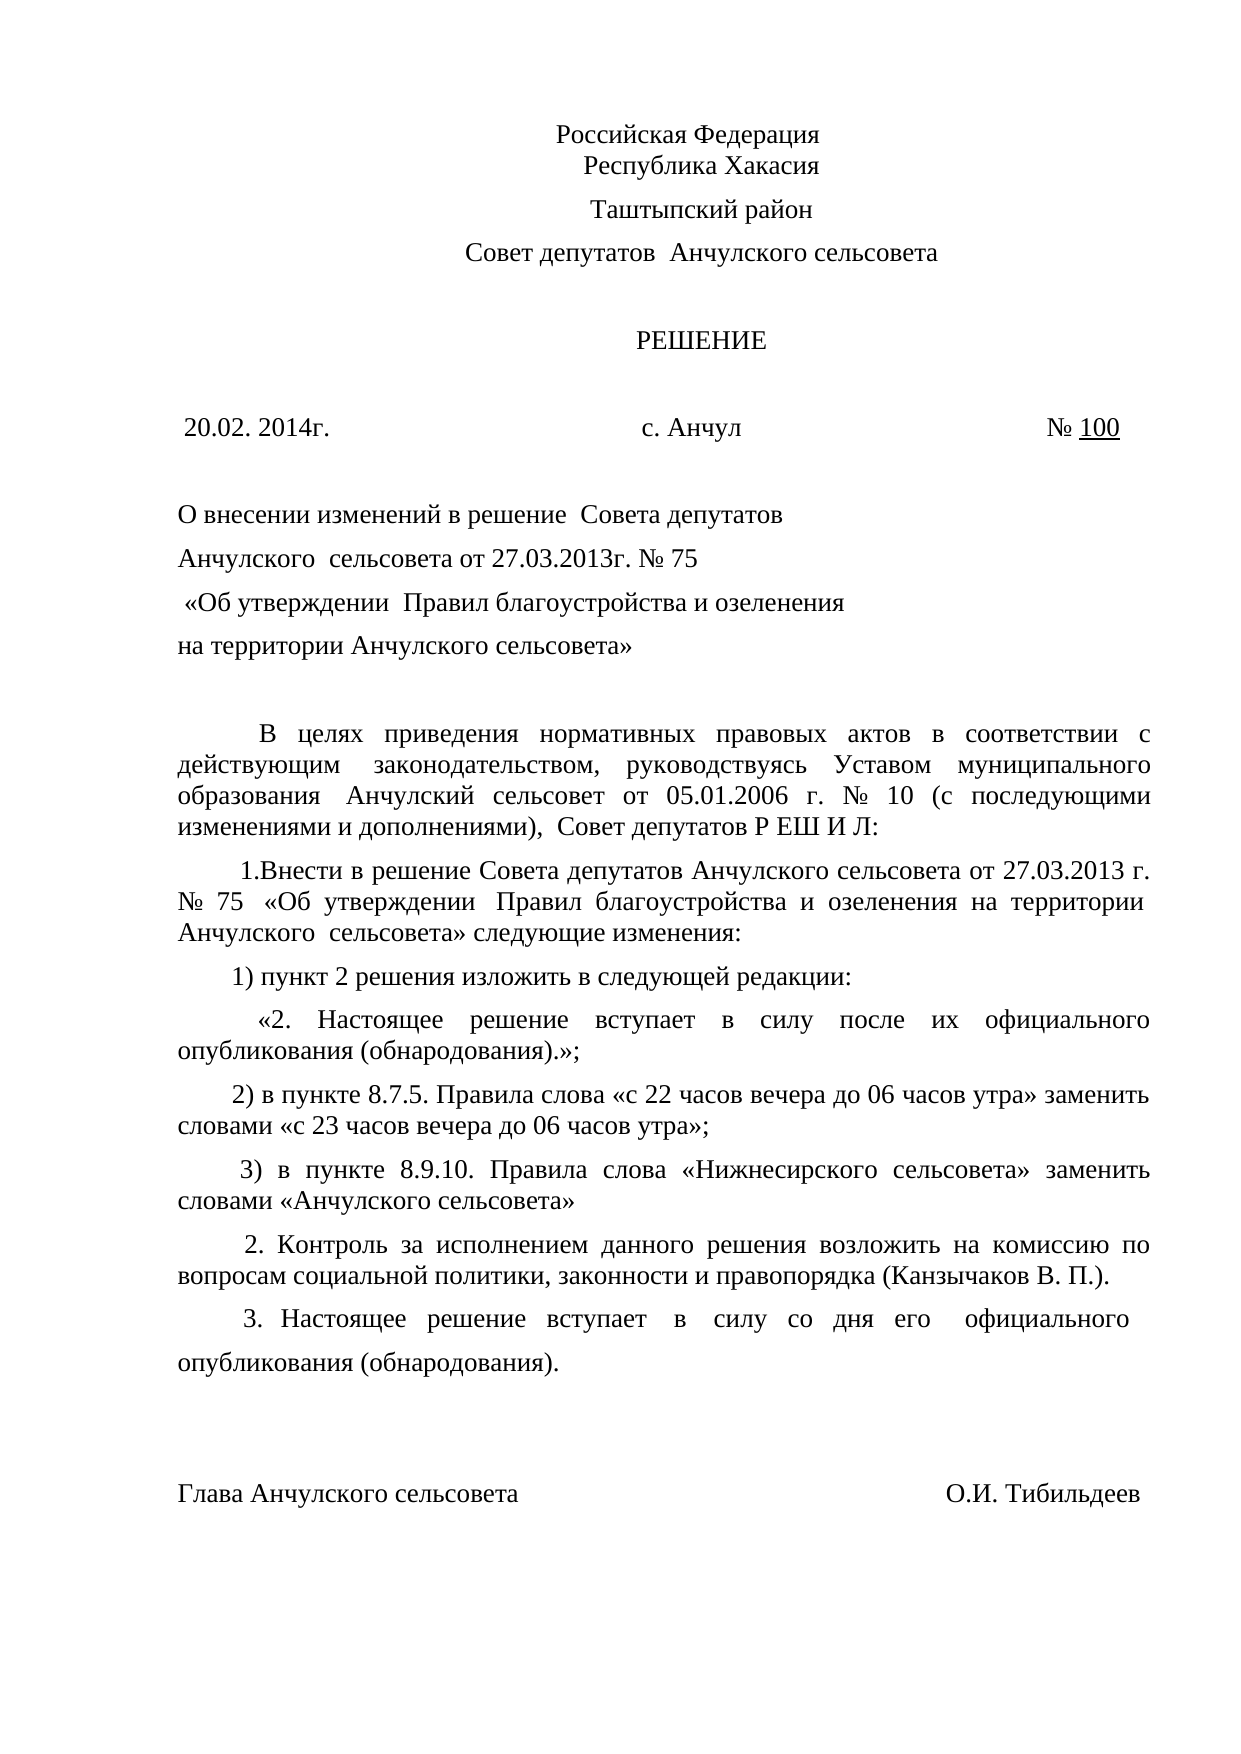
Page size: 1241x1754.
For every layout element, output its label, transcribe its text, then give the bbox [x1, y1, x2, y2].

text 1) пункт 2 решения изложить в следующей редакции: [177, 960, 1152, 991]
text 2. Контроль за исполнением данного решения возложить на комиссию по вопросам социальной политики, законности и правопорядка (Канзычаков В. П.). [177, 1228, 1152, 1290]
text Российская Федерация [177, 118, 1152, 149]
text 1.Внести в решение Совета депутатов Анчулского сельсовета от 27.03.2013 г. № 75 «Об утверждении Правил благоустройства и озеленения на территории Анчулского сельсовета» следующие изменения: [177, 854, 1152, 947]
text Глава Анчулского сельсовета О.И. Тибильдеев [177, 1477, 1152, 1508]
text Совет депутатов Анчулского сельсовета [177, 237, 1152, 268]
text 20.02. 2014г. с. Анчул № 100 [177, 411, 1152, 442]
text В целях приведения нормативных правовых актов в соответствии с действующим законодательством, руководствуясь Уставом муниципального образования Анчулский сельсовет от 05.01.2006 г. № 10 (с последующими изменениями и дополнениями), Совет депутатов Р ЕШ И Л: [177, 717, 1152, 841]
text «Об утверждении Правил благоустройства и озеленения [177, 586, 1152, 617]
text О внесении изменений в решение Совета депутатов [177, 498, 1152, 529]
text на территории Анчулского сельсовета» [177, 629, 1152, 661]
list Настоящее решение вступает в силу со дня его официального [243, 1302, 1152, 1334]
text РЕШЕНИЕ [177, 324, 1152, 355]
text Таштыпский район [177, 193, 1152, 224]
text 3) в пункте 8.9.10. Правила слова «Нижнесирского сельсовета» заменить словами «Анчулского сельсовета» [177, 1153, 1152, 1215]
text «2. Настоящее решение вступает в силу после их официального опубликования (обнародования).»; [177, 1003, 1152, 1066]
text 2) в пункте 8.7.5. Правила слова «с 22 часов вечера до 06 часов утра» заменить словами «с 23 часов вечера до 06 часов утра»; [177, 1078, 1152, 1140]
text Республика Хакасия [177, 149, 1152, 180]
text опубликования (обнародования). [177, 1346, 1152, 1377]
text Анчулского сельсовета от 27.03.2013г. № 75 [177, 542, 1152, 573]
